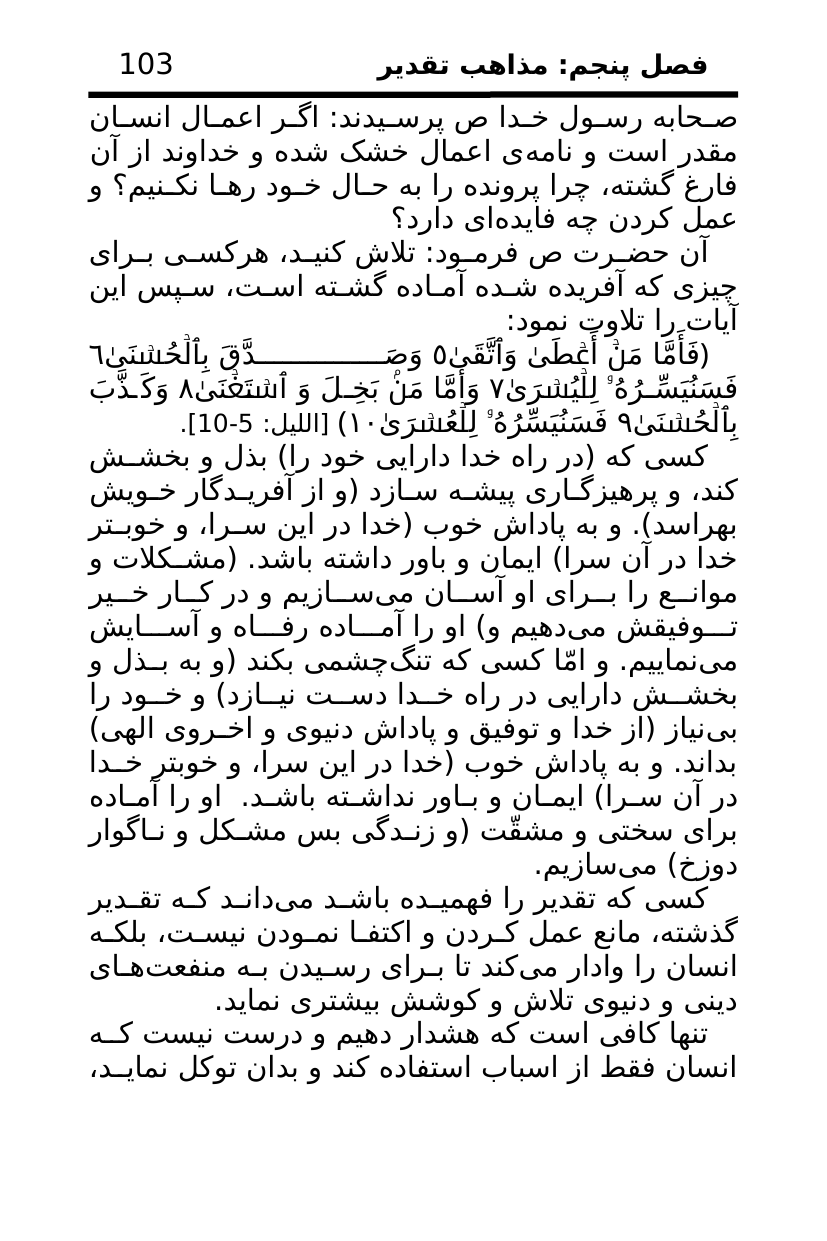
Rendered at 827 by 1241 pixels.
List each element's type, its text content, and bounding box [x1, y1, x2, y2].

text کسی که (در راه خدا دارایی خود را) بذل و بخشش کند، و پرهیزگاری پیشه سازد (و از آفریدگار خویش بهراسد).‏ و به پاداش خوب (خدا در این سرا، و خوبتر خدا در آن سرا) ایمان و باور داشته باشد.‏‏ (مشکلات و موانع را برای او آسان می‌سازیم و در کار خیر توفیقش می‌دهیم و) او را آماده رفاه و آسایش می‌نماییم. و امّا کسی که تنگ‌چشمی بکند (و به بذل و بخشش دارایی در راه خدا دست نیازد) و خود را بی‌نیاز (از خدا و توفیق و پاداش دنیوی و اخروی الهی) بداند.‏‏‏ و به پاداش خوب (خدا در این سرا، و خوبتر خدا در آن سرا) ایمان و باور نداشته باشد. ‏‏ او را آماده برای سختی و مشقّت (و زندگی بس مشکل و ناگوار دوزخ) می‌سازیم. ‏ [89, 439, 738, 881]
text ﴿فَأَمَّا مَنۡ أَعۡطَىٰ وَٱتَّقَىٰ٥ وَصَدَّقَ بِٱلۡحُسۡنَىٰ٦ فَسَنُيَسِّرُهُۥ لِلۡيُسۡرَىٰ٧ وَأَمَّا مَنۢ بَخِلَ وَٱسۡتَغۡنَىٰ٨ وَكَذَّبَ بِٱلۡحُسۡنَىٰ٩ فَسَنُيَسِّرُهُۥ لِلۡعُسۡرَىٰ١٠﴾ [الليل: 5-10]. [89, 338, 738, 439]
text آن حضرت ص فرمود: تلاش کنید، هرکسی برای چیزی که آفریده شده آماده گشته است، سپس این آیات را تلاوت نمود: [89, 236, 738, 338]
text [89, 1017, 738, 1085]
text کسی که تقدیر را فهمیده باشد می‌داند که تقدیر گذشته، مانع عمل کردن و اکتفا نمودن نیست، بلکه انسان را وادار می‌کند تا برای رسیدن به منفعت‌های دینی و دنیوی تلاش و کوشش بیشتری نماید. [89, 881, 738, 1017]
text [89, 100, 738, 236]
